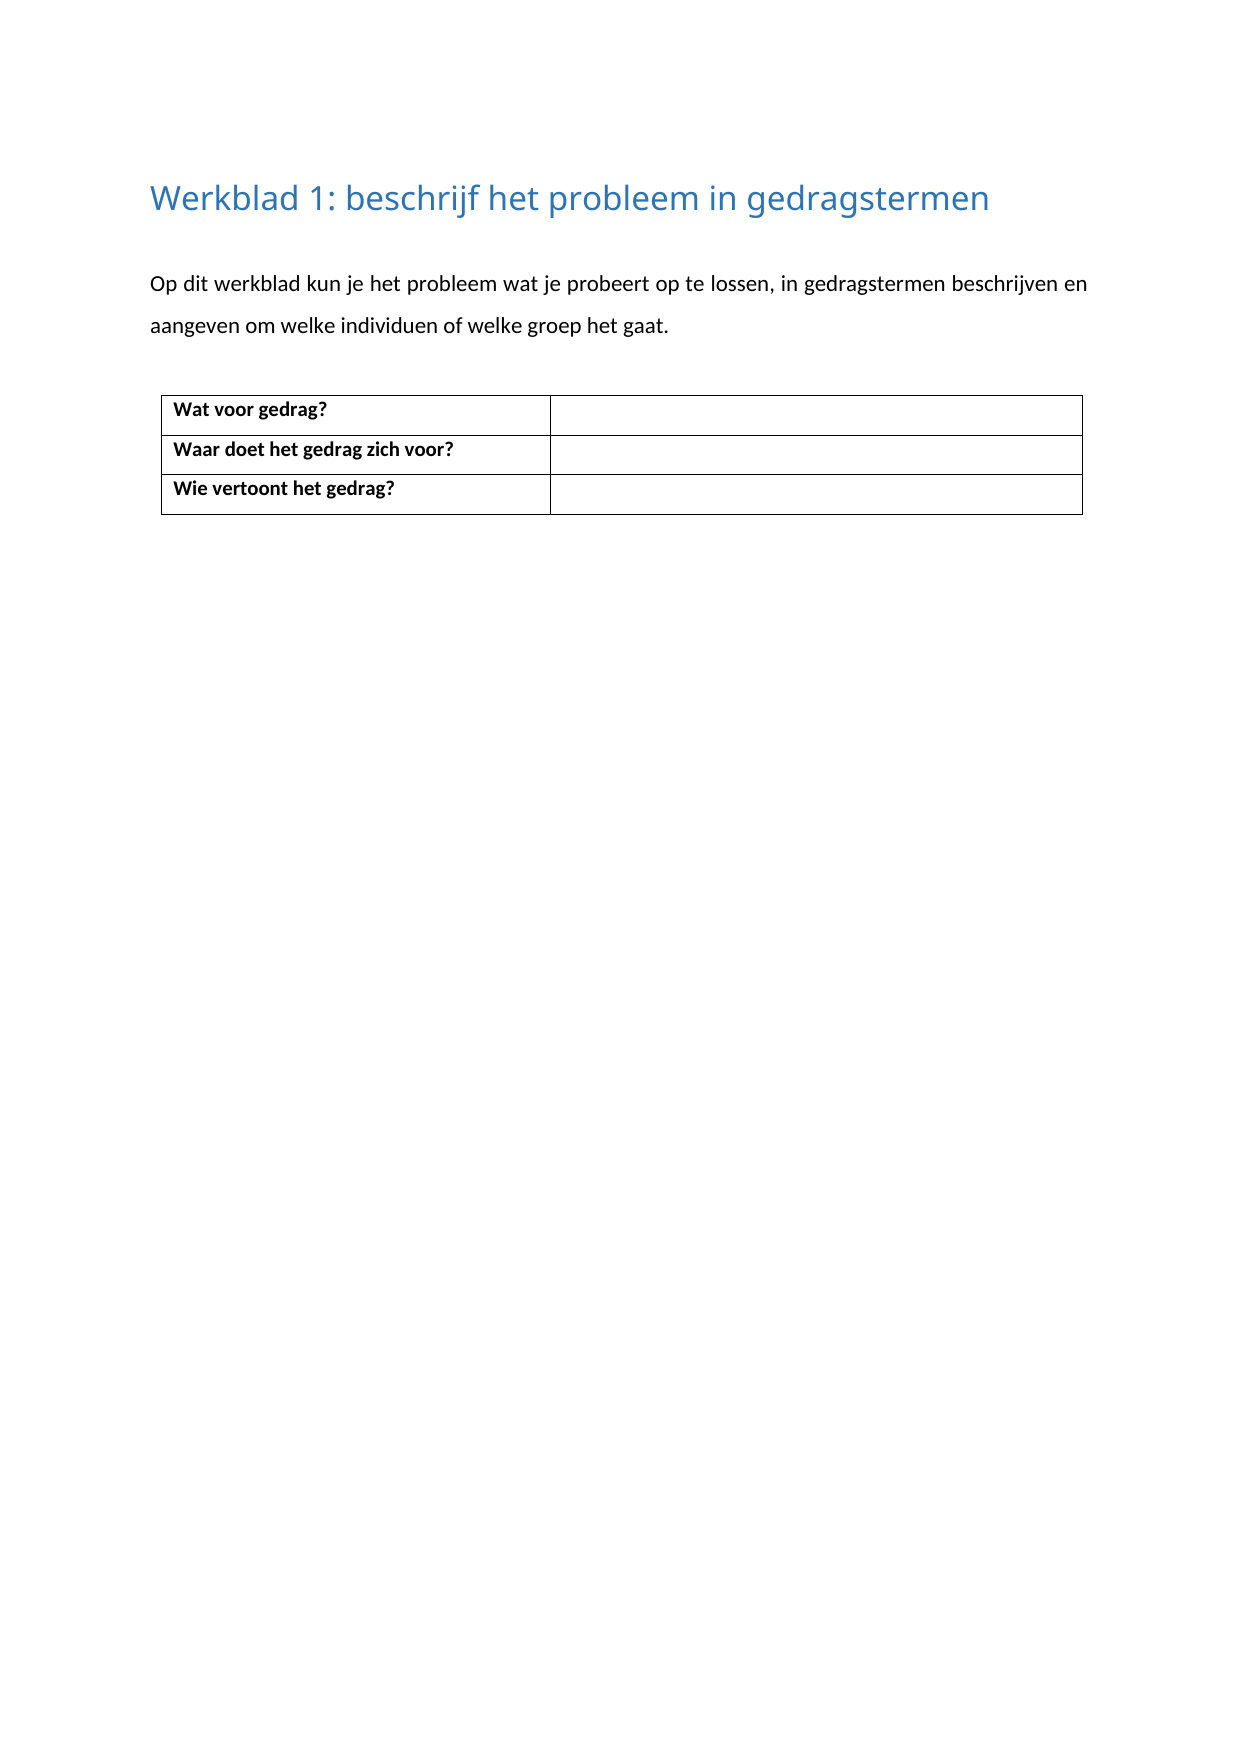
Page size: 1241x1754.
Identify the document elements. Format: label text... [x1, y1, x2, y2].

table_header [551, 396, 1082, 435]
table_cell [551, 475, 1082, 514]
table_header Wat voor gedrag? [162, 396, 550, 435]
table_cell Waar doet het gedrag zich voor? [162, 436, 550, 474]
subtitle Werkblad 1: beschrijf het probleem in gedragstermen [150, 175, 1090, 220]
text Op dit werkblad kun je het probleem wat je probeert op te lossen, in gedragstermen beschrijven en aangeven om welke individuen of welke groep het gaat. [150, 269, 1090, 339]
table_cell [551, 436, 1082, 474]
table_cell Wie vertoont het gedrag? [162, 475, 550, 514]
